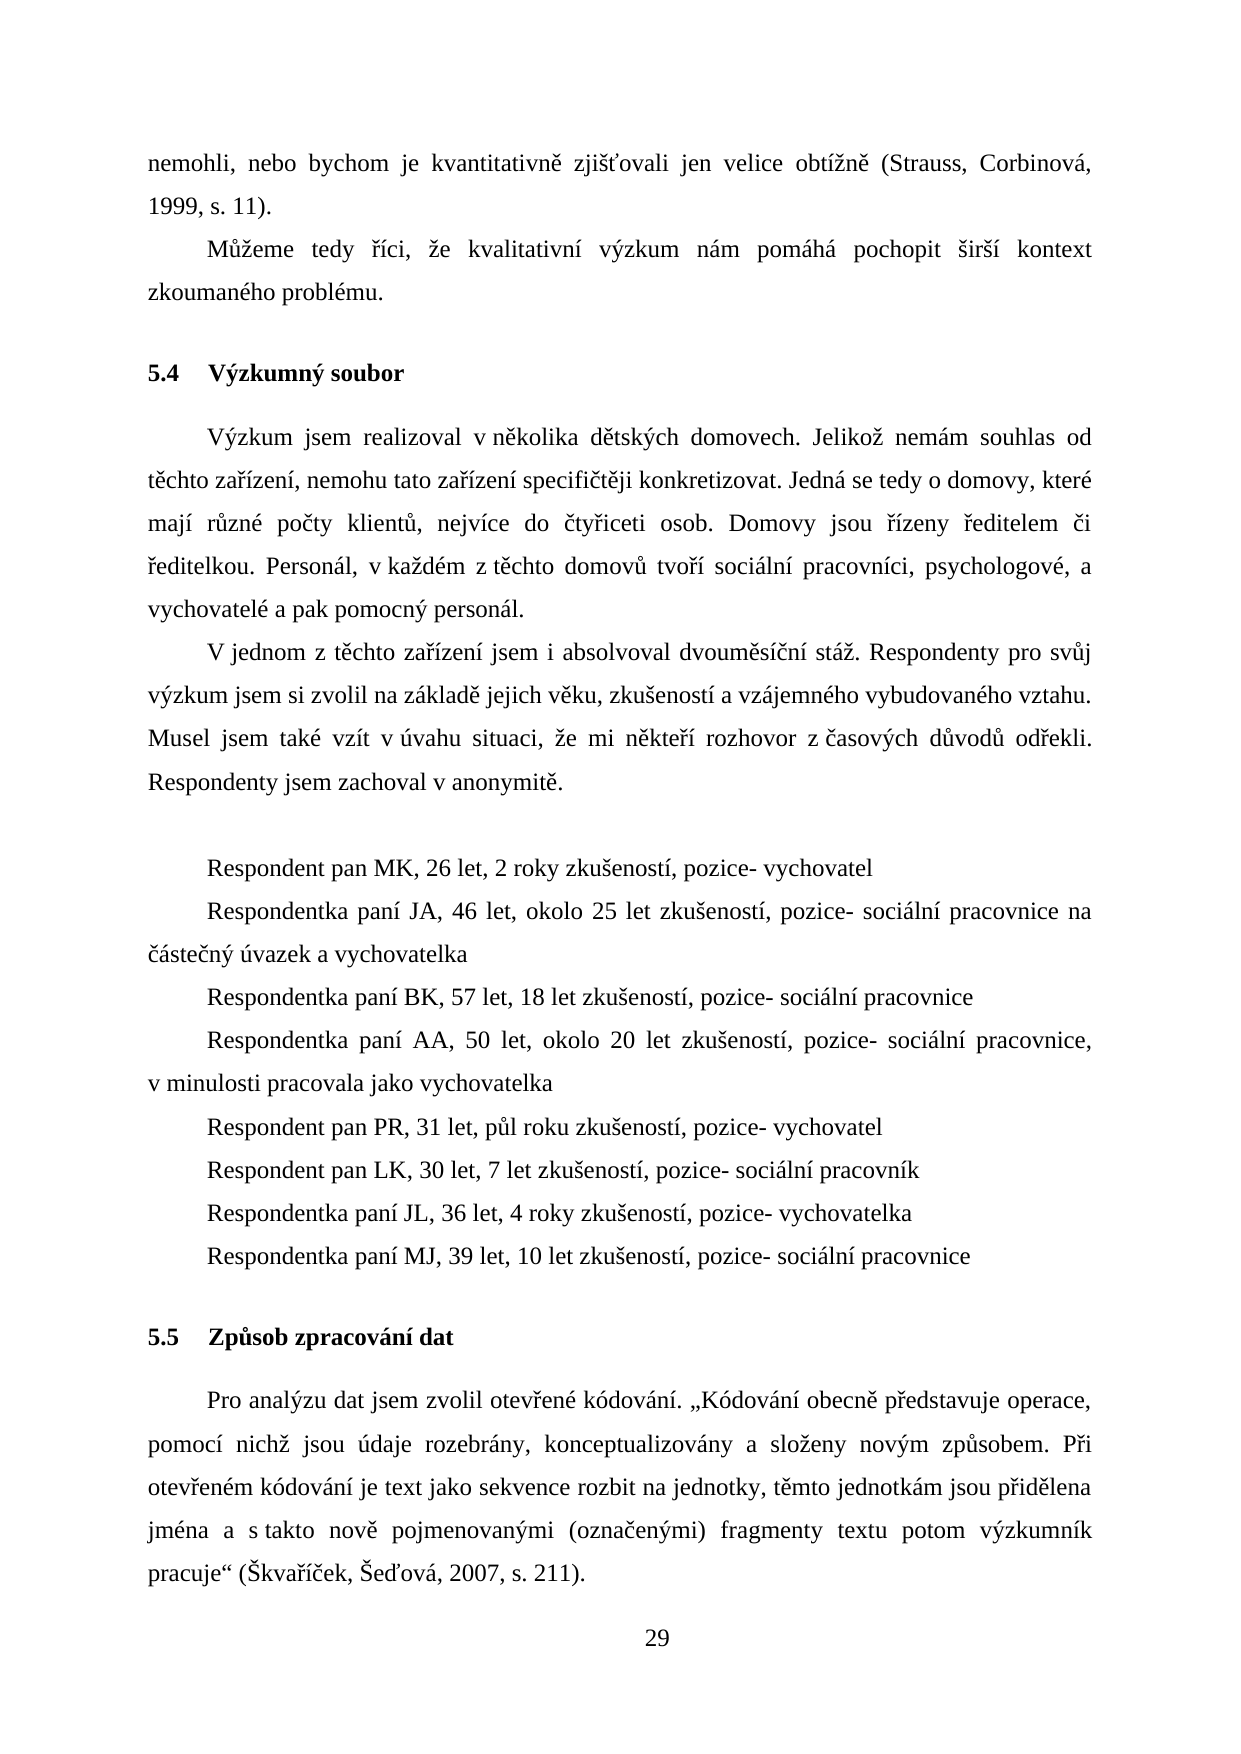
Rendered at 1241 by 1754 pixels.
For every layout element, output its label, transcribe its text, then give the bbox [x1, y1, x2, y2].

text Respondentka paní JL, 36 let, 4 roky zkušeností, pozice- vychovatelka [148, 1198, 1093, 1227]
text Respondentka paní JA, 46 let, okolo 25 let zkušeností, pozice- sociální pracovnice na částečný úvazek a vychovatelka [148, 896, 1093, 968]
text Můžeme tedy říci, že kvalitativní výzkum nám pomáhá pochopit širší kontext zkoumaného problému. [148, 234, 1093, 306]
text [148, 148, 1093, 219]
text Respondent pan LK, 30 let, 7 let zkušeností, pozice- sociální pracovník [148, 1155, 1093, 1183]
text Respondent pan PR, 31 let, půl roku zkušeností, pozice- vychovatel [148, 1112, 1093, 1140]
text Respondentka paní MJ, 39 let, 10 let zkušeností, pozice- sociální pracovnice [148, 1241, 1093, 1270]
text V jednom z těchto zařízení jsem i absolvoval dvouměsíční stáž. Respondenty pro svůj výzkum jsem si zvolil na základě jejich věku, zkušeností a vzájemného vybudovaného vztahu. Musel jsem také vzít v úvahu situaci, že mi někteří rozhovor z časových důvodů odřekli. Respondenty jsem zachoval v anonymitě. [148, 637, 1093, 795]
text Výzkum jsem realizoval v několika dětských domovech. Jelikož nemám souhlas od těchto zařízení, nemohu tato zařízení specifičtěji konkretizovat. Jedná se tedy o domovy, které mají různé počty klientů, nejvíce do čtyřiceti osob. Domovy jsou řízeny ředitelem či ředitelkou. Personál, v každém z těchto domovů tvoří sociální pracovníci, psychologové, a vychovatelé a pak pomocný personál. [148, 422, 1093, 623]
subtitle Způsob zpracování dat [148, 1322, 1093, 1350]
subtitle Výzkumný soubor [148, 358, 1093, 386]
text Pro analýzu dat jsem zvolil otevřené kódování. „Kódování obecně představuje operace, pomocí nichž jsou údaje rozebrány, konceptualizovány a složeny novým způsobem. Při otevřeném kódování je text jako sekvence rozbit na jednotky, těmto jednotkám jsou přidělena jména a s takto nově pojmenovanými (označenými) fragmenty textu potom výzkumník pracuje“ (Škvaříček, Šeďová, 2007, s. 211). [148, 1386, 1093, 1587]
text Respondent pan MK, 26 let, 2 roky zkušeností, pozice- vychovatel [148, 853, 1093, 882]
text Respondentka paní BK, 57 let, 18 let zkušeností, pozice- sociální pracovnice [148, 982, 1093, 1011]
text Respondentka paní AA, 50 let, okolo 20 let zkušeností, pozice- sociální pracovnice, v minulosti pracovala jako vychovatelka [148, 1025, 1093, 1097]
